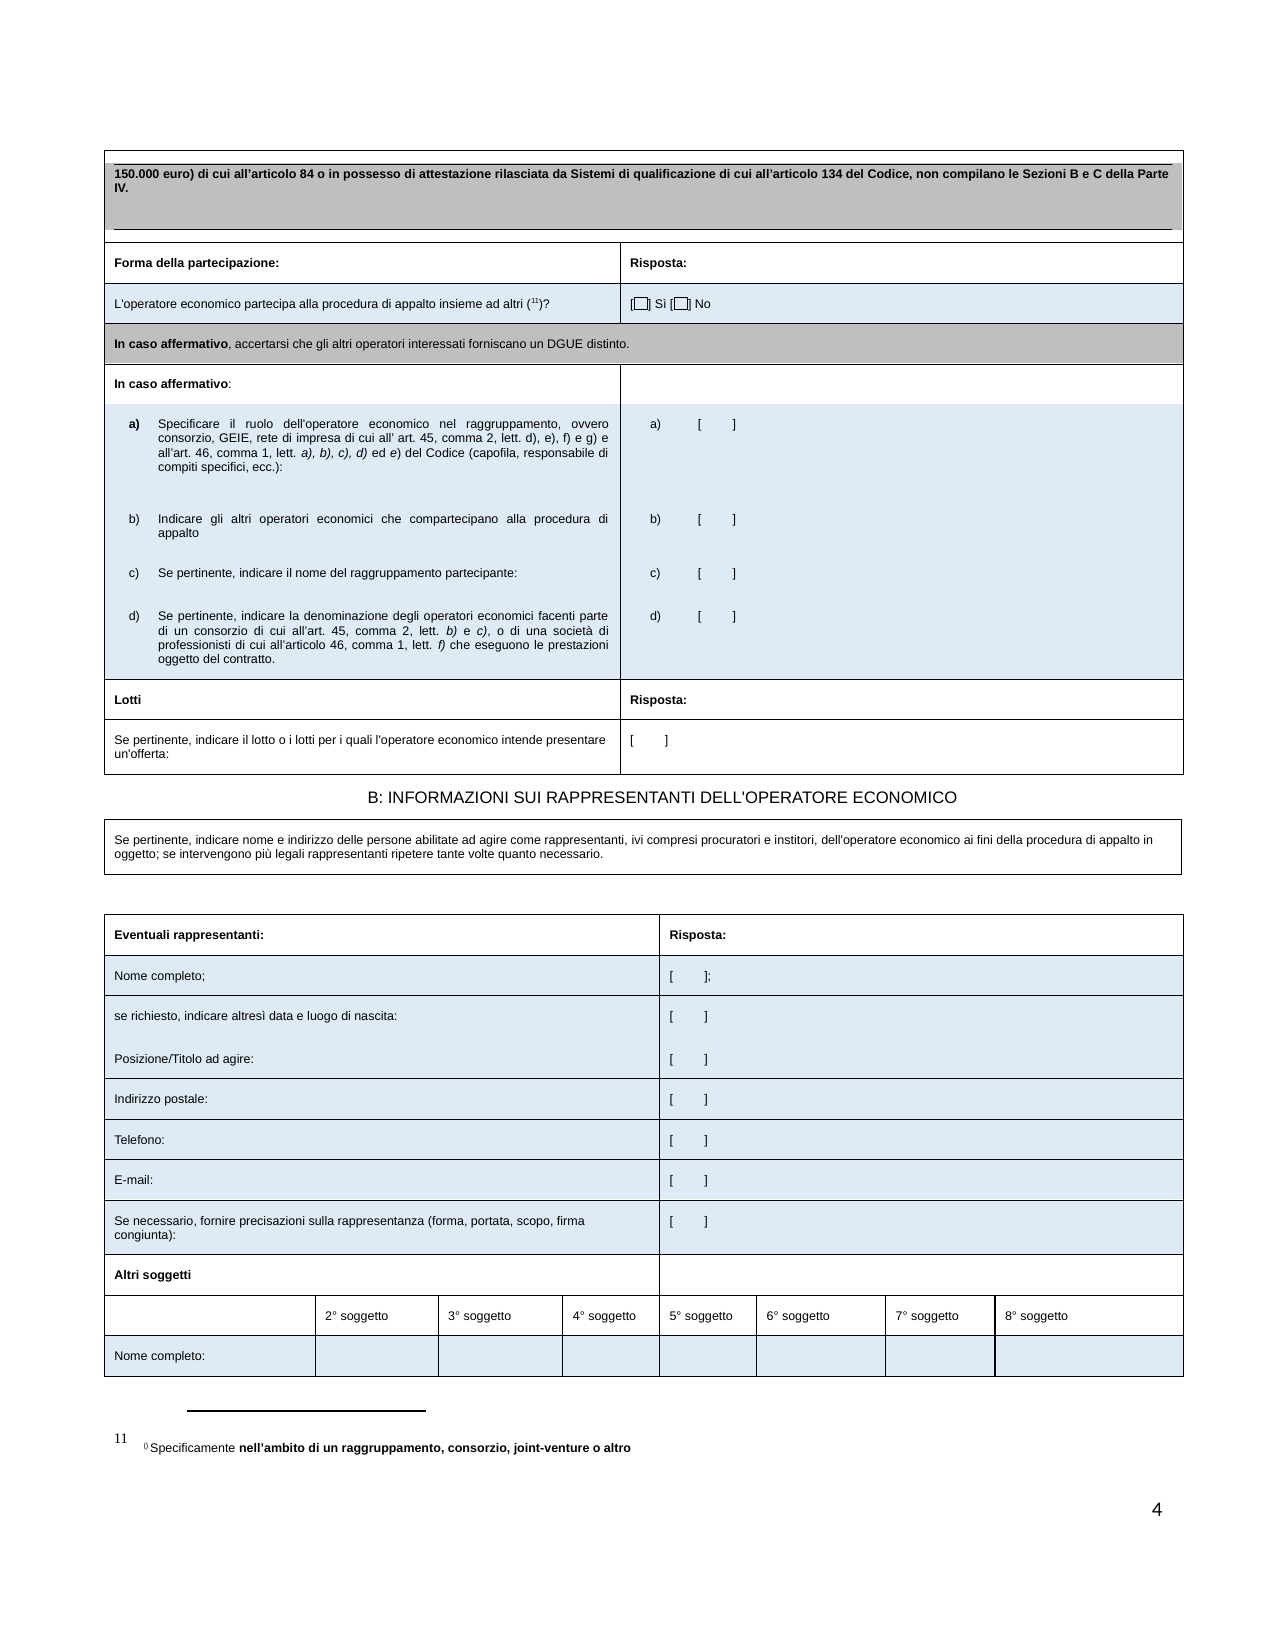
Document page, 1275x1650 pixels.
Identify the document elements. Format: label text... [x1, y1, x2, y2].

table_cell [660, 1255, 1183, 1295]
table_cell Risposta: [621, 680, 1183, 719]
table_cell se richiesto, indicare altresì data e luogo di nascita: [105, 996, 659, 1039]
table_cell Telefono: [105, 1120, 659, 1159]
table_cell Se pertinente, indicare la denominazione degli operatori economici facenti parte di un consorzio di cui all’art. 45, comma 2, lett. b) e c), o di una società di professionisti di cui all’articolo 46, comma 1, lett. f) che eseguono le prestazioni oggetto del contratto. [105, 596, 620, 679]
table_header Risposta: [660, 915, 1183, 955]
table_cell [660, 1336, 756, 1376]
table_cell L'operatore economico partecipa alla procedura di appalto insieme ad altri ()? [105, 284, 620, 323]
table_cell [ ] [660, 996, 1183, 1039]
table_cell 5° soggetto [660, 1296, 756, 1335]
table_cell 2° soggetto [316, 1296, 438, 1335]
table_cell [ ] [621, 553, 1183, 596]
table_header Se pertinente, indicare nome e indirizzo delle persone abilitate ad agire come rappresentanti, ivi compresi procuratori e institori, dell'operatore economico ai fini della procedura di appalto in oggetto; se intervengono più legali rappresentanti ripetere tante volte quanto necessario. [105, 820, 1181, 874]
title B: Informazioni sui rappresentanti dell'operatore economico [187, 787, 1137, 807]
table_cell [ ] [660, 1039, 1183, 1078]
table_cell [ ] [660, 1120, 1183, 1159]
table_cell Specificare il ruolo dell'operatore economico nel raggruppamento, ovvero consorzio, GEIE, rete di impresa di cui all’ art. 45, comma 2, lett. d), e), f) e g) e all’art. 46, comma 1, lett. a), b), c), d) ed e) del Codice (capofila, responsabile di compiti specifici, ecc.): [105, 404, 620, 499]
table_cell Nome completo; [105, 956, 659, 995]
table_cell E-mail: [105, 1160, 659, 1199]
table_cell [ ] [621, 499, 1183, 553]
table_cell [757, 1336, 885, 1376]
table_header Eventuali rappresentanti: [105, 915, 659, 955]
table_cell Nome completo: [105, 1336, 315, 1376]
table_cell Se pertinente, indicare il lotto o i lotti per i quali l'operatore economico intende presentare un'offerta: [105, 720, 620, 774]
table_cell Lotti [105, 680, 620, 719]
table_cell [316, 1336, 438, 1376]
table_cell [105, 151, 1183, 242]
table_cell [ ] [660, 1079, 1183, 1119]
table_cell [ ] [621, 404, 1183, 499]
table_cell [ ] [660, 1201, 1183, 1254]
table_cell 6° soggetto [757, 1296, 885, 1335]
table_cell Se pertinente, indicare il nome del raggruppamento partecipante: [105, 553, 620, 596]
table_cell [105, 1296, 315, 1335]
table_cell Indicare gli altri operatori economici che compartecipano alla procedura di appalto [105, 499, 620, 553]
table_cell Risposta: [621, 243, 1183, 283]
table_cell 8° soggetto [996, 1296, 1183, 1335]
table_cell [621, 365, 1183, 404]
table_cell Altri soggetti [105, 1255, 659, 1295]
table_cell Se necessario, fornire precisazioni sulla rappresentanza (forma, portata, scopo, firma congiunta): [105, 1201, 659, 1254]
table_cell [563, 1336, 659, 1376]
table_cell [ ] [621, 720, 1183, 774]
table_cell 4° soggetto [563, 1296, 659, 1335]
table_cell Posizione/Titolo ad agire: [105, 1039, 659, 1078]
table_cell [439, 1336, 562, 1376]
table_cell [996, 1336, 1183, 1376]
table_cell 3° soggetto [439, 1296, 562, 1335]
table_cell [] Sì [] No [621, 284, 1183, 323]
table_cell [ ]; [660, 956, 1183, 995]
table_cell Indirizzo postale: [105, 1079, 659, 1119]
table_cell [886, 1336, 994, 1376]
table_cell Forma della partecipazione: [105, 243, 620, 283]
table_cell 7° soggetto [886, 1296, 994, 1335]
table_cell [ ] [660, 1160, 1183, 1199]
table_cell In caso affermativo, accertarsi che gli altri operatori interessati forniscano un DGUE distinto. [105, 324, 1183, 363]
table_cell In caso affermativo: [105, 365, 620, 404]
table_cell [ ] [621, 596, 1183, 679]
